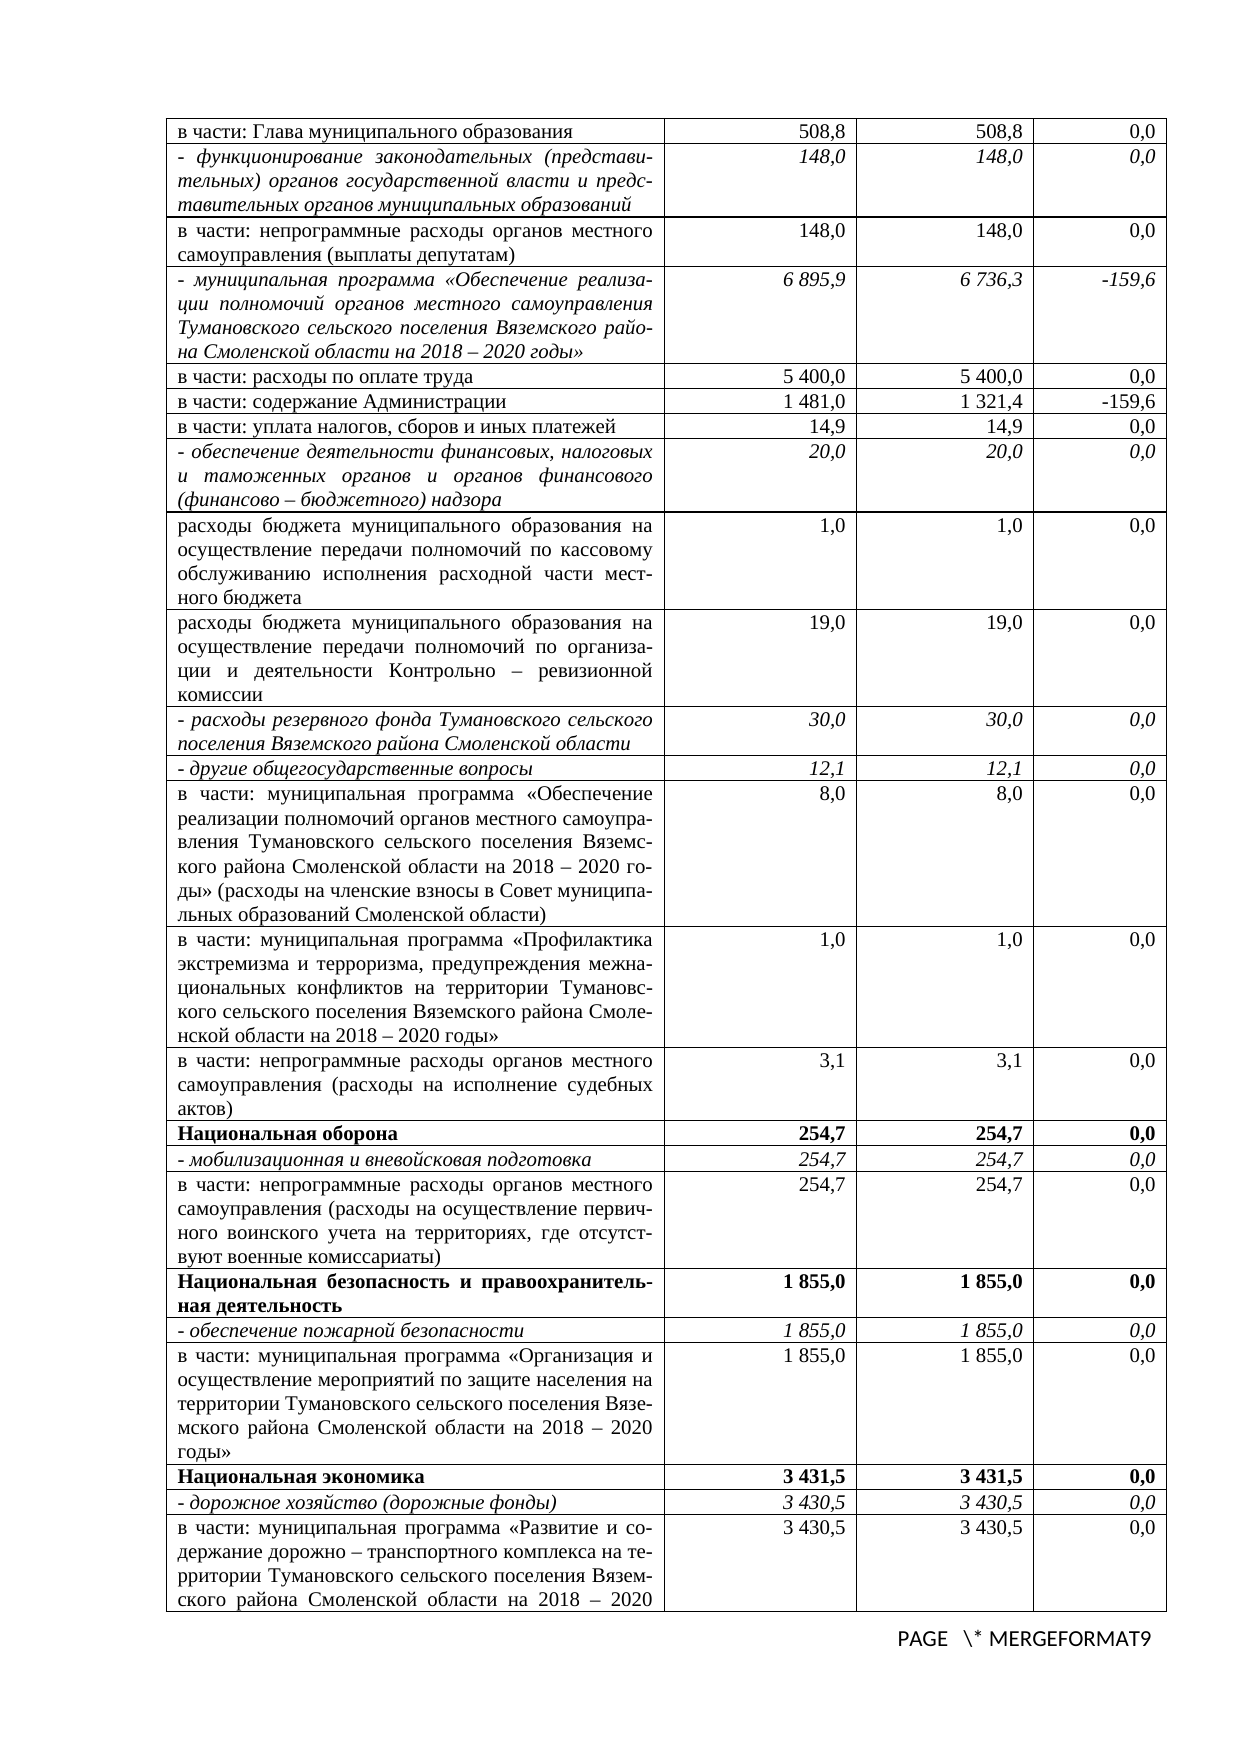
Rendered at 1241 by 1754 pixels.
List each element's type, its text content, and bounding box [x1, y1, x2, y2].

table_cell 148,0 [857, 218, 1033, 266]
table_cell 0,0 [1034, 119, 1166, 143]
table_cell 148,0 [857, 144, 1033, 216]
table_cell 254,7 [665, 1121, 856, 1145]
table_cell - муниципальная программа «Обеспечение реализа-ции полномочий органов местного самоуправления Тумановского сельского поселения Вяземского райо-на Смоленской области на 2018 – 2020 годы» [167, 267, 664, 363]
table_cell 3,1 [665, 1048, 856, 1120]
table_cell Национальная оборона [167, 1121, 664, 1145]
table_cell 0,0 [1034, 1048, 1166, 1120]
table_cell - дорожное хозяйство (дорожные фонды) [167, 1490, 664, 1514]
table_cell 3 431,5 [665, 1465, 856, 1488]
table_cell - расходы резервного фонда Тумановского сельского поселения Вяземского района Смоленской области [167, 707, 664, 755]
table_cell - мобилизационная и вневойсковая подготовка [167, 1146, 664, 1171]
table_cell 5 400,0 [857, 364, 1033, 388]
table_cell 0,0 [1034, 513, 1166, 609]
table_cell -159,6 [1034, 389, 1166, 413]
table_cell -159,6 [1034, 267, 1166, 363]
table_cell 30,0 [665, 707, 856, 755]
table_cell 0,0 [1034, 1121, 1166, 1145]
table_cell 254,7 [665, 1172, 856, 1268]
table_cell 0,0 [1034, 364, 1166, 388]
table_cell 1,0 [857, 513, 1033, 609]
table_cell 0,0 [1034, 144, 1166, 216]
table_cell 508,8 [857, 119, 1033, 143]
table_cell 254,7 [665, 1146, 856, 1171]
table_cell 0,0 [1034, 1172, 1166, 1268]
table_cell в части: муниципальная программа «Профилактика экстремизма и терроризма, предупреждения межна-циональных конфликтов на территории Тумановс-кого сельского поселения Вяземского района Смоле-нской области на 2018 – 2020 годы» [167, 927, 664, 1047]
table_cell 0,0 [1034, 1343, 1166, 1463]
table_cell 3 430,5 [857, 1490, 1033, 1514]
table_cell 6 736,3 [857, 267, 1033, 363]
table_cell в части: непрограммные расходы органов местного самоуправления (расходы на исполнение судебных актов) [167, 1048, 664, 1120]
table_cell 5 400,0 [665, 364, 856, 388]
table_cell 3 430,5 [665, 1490, 856, 1514]
table_cell 1,0 [665, 513, 856, 609]
table_cell 8,0 [857, 781, 1033, 926]
table_cell 0,0 [1034, 1146, 1166, 1171]
table_cell 3 430,5 [665, 1515, 856, 1611]
table_cell в части: муниципальная программа «Организация и осуществление мероприятий по защите населения на территории Тумановского сельского поселения Вязе-мского района Смоленской области на 2018 – 2020 годы» [167, 1343, 664, 1463]
table_cell 20,0 [857, 439, 1033, 511]
table_cell 0,0 [1034, 439, 1166, 511]
table_cell 1 855,0 [857, 1343, 1033, 1463]
table_cell Национальная безопасность и правоохранитель-ная деятельность [167, 1269, 664, 1317]
table_cell 19,0 [665, 610, 856, 706]
table_cell 0,0 [1034, 1269, 1166, 1317]
table_cell 8,0 [665, 781, 856, 926]
table_cell 19,0 [857, 610, 1033, 706]
table_cell 3,1 [857, 1048, 1033, 1120]
table_cell 0,0 [1034, 1318, 1166, 1342]
table_cell в части: муниципальная программа «Обеспечение реализации полномочий органов местного самоупра-вления Тумановского сельского поселения Вяземс-кого района Смоленской области на 2018 – 2020 го-ды» (расходы на членские взносы в Совет муниципа-льных образований Смоленской области) [167, 781, 664, 926]
table_cell в части: непрограммные расходы органов местного самоуправления (расходы на осуществление первич-ного воинского учета на территориях, где отсутст-вуют военные комиссариаты) [167, 1172, 664, 1268]
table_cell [167, 1515, 664, 1611]
table_cell 0,0 [1034, 218, 1166, 266]
table_cell - другие общегосударственные вопросы [167, 756, 664, 780]
table_cell 3 431,5 [857, 1465, 1033, 1488]
table_cell 12,1 [857, 756, 1033, 780]
table_cell расходы бюджета муниципального образования на осуществление передачи полномочий по организа-ции и деятельности Контрольно – ревизионной комиссии [167, 610, 664, 706]
table_cell - обеспечение деятельности финансовых, налоговых и таможенных органов и органов финансового (финансово – бюджетного) надзора [167, 439, 664, 511]
table_cell 0,0 [1034, 781, 1166, 926]
table_cell в части: уплата налогов, сборов и иных платежей [167, 414, 664, 438]
table_cell 6 895,9 [665, 267, 856, 363]
table_cell 0,0 [1034, 414, 1166, 438]
table_cell в части: Глава муниципального образования [167, 119, 664, 143]
table_cell в части: содержание Администрации [167, 389, 664, 413]
table_cell 14,9 [857, 414, 1033, 438]
table_cell 254,7 [857, 1121, 1033, 1145]
table_cell 1 321,4 [857, 389, 1033, 413]
table_cell 1 855,0 [857, 1318, 1033, 1342]
table_cell 1,0 [857, 927, 1033, 1047]
table_cell - функционирование законодательных (представи-тельных) органов государственной власти и предс-тавительных органов муниципальных образований [167, 144, 664, 216]
table_cell 148,0 [665, 218, 856, 266]
table_cell 20,0 [665, 439, 856, 511]
table_cell 3 430,5 [857, 1515, 1033, 1611]
table_cell расходы бюджета муниципального образования на осуществление передачи полномочий по кассовому обслуживанию исполнения расходной части мест-ного бюджета [167, 513, 664, 609]
table_cell - обеспечение пожарной безопасности [167, 1318, 664, 1342]
table_cell 0,0 [1034, 756, 1166, 780]
table_cell 0,0 [1034, 1465, 1166, 1488]
table_cell 12,1 [665, 756, 856, 780]
table_cell 0,0 [1034, 1490, 1166, 1514]
table_cell 1 855,0 [665, 1343, 856, 1463]
table_cell 0,0 [1034, 610, 1166, 706]
table_cell 0,0 [1034, 927, 1166, 1047]
table_cell 1 855,0 [665, 1318, 856, 1342]
table_cell в части: расходы по оплате труда [167, 364, 664, 388]
table_cell 1 481,0 [665, 389, 856, 413]
table_cell 0,0 [1034, 707, 1166, 755]
table_cell 0,0 [1034, 1515, 1166, 1611]
table_cell Национальная экономика [167, 1465, 664, 1488]
table_cell 14,9 [665, 414, 856, 438]
table_cell 1 855,0 [665, 1269, 856, 1317]
table_cell 254,7 [857, 1146, 1033, 1171]
table_cell 1 855,0 [857, 1269, 1033, 1317]
table_cell 30,0 [857, 707, 1033, 755]
table_cell 1,0 [665, 927, 856, 1047]
table_cell в части: непрограммные расходы органов местного самоуправления (выплаты депутатам) [167, 218, 664, 266]
table_cell 508,8 [665, 119, 856, 143]
table_cell 148,0 [665, 144, 856, 216]
table_cell 254,7 [857, 1172, 1033, 1268]
